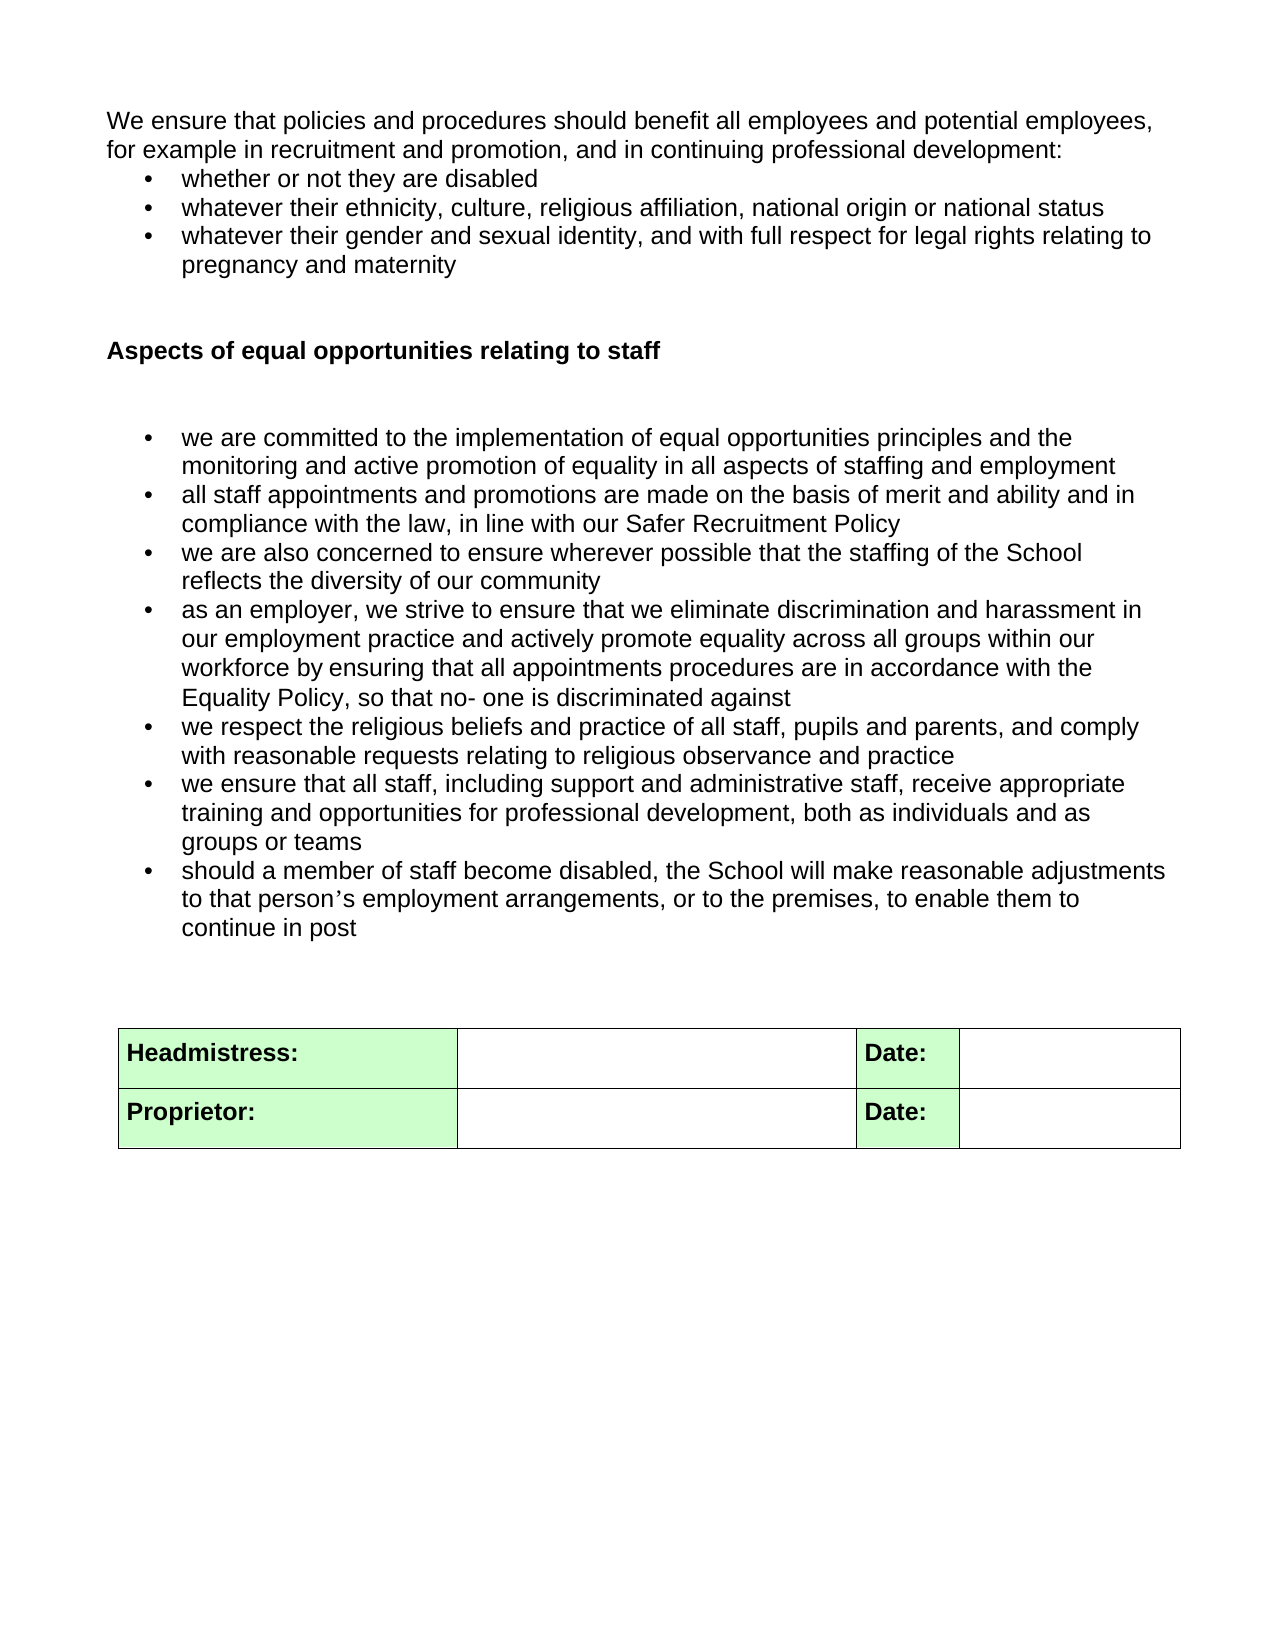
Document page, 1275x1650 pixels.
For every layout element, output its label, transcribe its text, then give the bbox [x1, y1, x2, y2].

table_header Headmistress: [119, 1029, 457, 1088]
text Aspects of equal opportunities relating to staff [106, 336, 1169, 365]
list whether or not they are disabled [144, 164, 1169, 193]
list we respect the religious beliefs and practice of all staff, pupils and parents, and comply with reasonable requests relating to religious observance and practice [144, 712, 1169, 769]
table_cell Proprietor: [119, 1089, 457, 1147]
list we ensure that all staff, including support and administrative staff, receive appropriate training and opportunities for professional development, both as individuals and as groups or teams [144, 769, 1169, 856]
table_header Date: [857, 1029, 959, 1088]
table_cell [458, 1089, 856, 1147]
list should a member of staff become disabled, the School will make reasonable adjustments to that person’s employment arrangements, or to the premises, to enable them to continue in post [144, 856, 1169, 942]
table_cell [960, 1089, 1180, 1147]
list whatever their gender and sexual identity, and with full respect for legal rights relating to pregnancy and maternity [144, 221, 1169, 279]
list whatever their ethnicity, culture, religious affiliation, national origin or national status [144, 193, 1169, 221]
list we are committed to the implementation of equal opportunities principles and the monitoring and active promotion of equality in all aspects of staffing and employment [144, 423, 1169, 480]
table_cell Date: [857, 1089, 959, 1147]
list we are also concerned to ensure wherever possible that the staffing of the School reflects the diversity of our community [144, 538, 1169, 595]
text We ensure that policies and procedures should benefit all employees and potential employees, for example in recruitment and promotion, and in continuing professional development: [106, 106, 1169, 164]
list as an employer, we strive to ensure that we eliminate discrimination and harassment in our employment practice and actively promote equality across all groups within our workforce by ensuring that all appointments procedures are in accordance with the Equality Policy, so that no- one is discriminated against [144, 595, 1169, 712]
table_header [458, 1029, 856, 1088]
list all staff appointments and promotions are made on the basis of merit and ability and in compliance with the law, in line with our Safer Recruitment Policy [144, 480, 1169, 538]
table_header [960, 1029, 1180, 1088]
